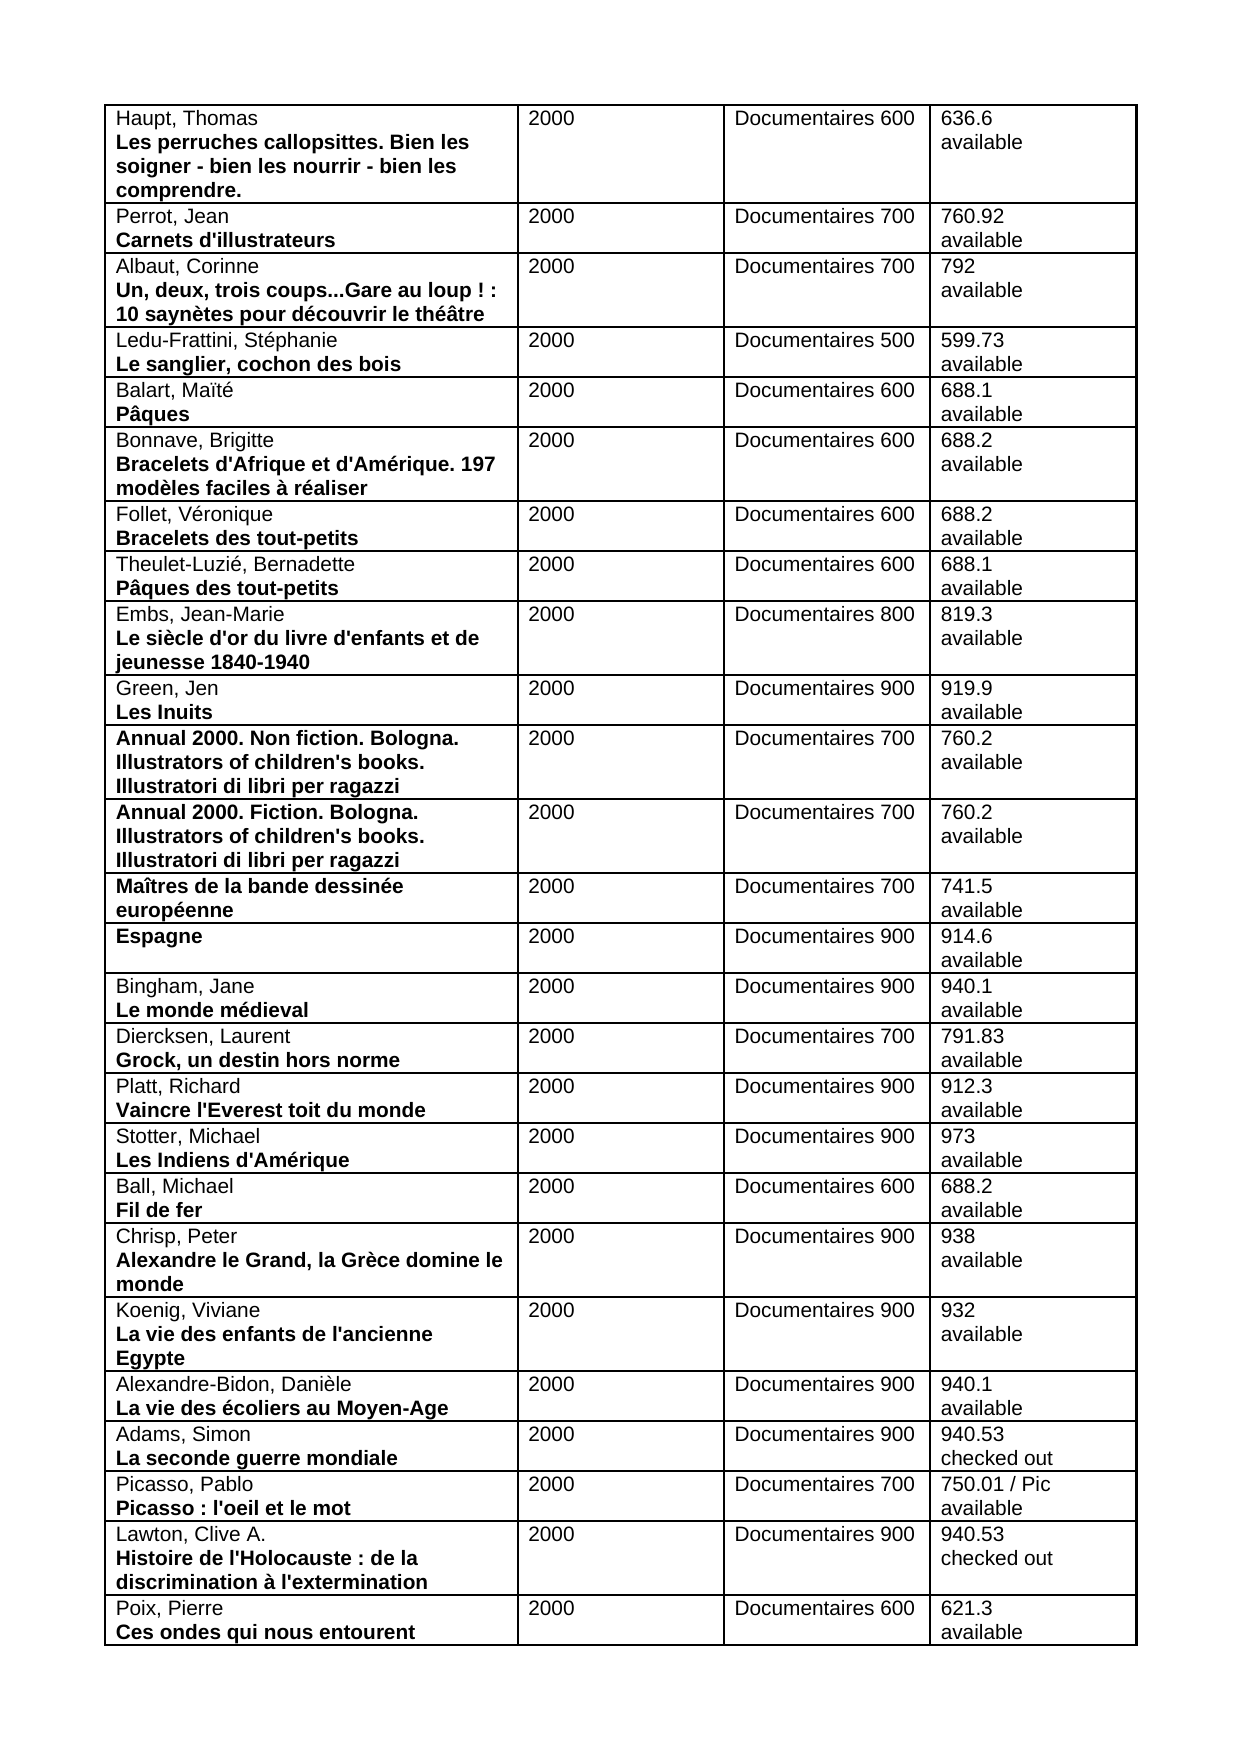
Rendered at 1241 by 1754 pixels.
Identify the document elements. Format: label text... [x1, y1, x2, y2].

table_cell 688.1 available [931, 378, 1135, 426]
table_cell 2000 [519, 726, 723, 798]
table_cell 741.5 available [931, 874, 1135, 922]
table_cell 2000 [519, 1024, 723, 1072]
table_cell Maîtres de la bande dessinée européenne [106, 874, 517, 922]
table_cell Annual 2000. Fiction. Bologna. Illustrators of children's books. Illustratori di libri per ragazzi [106, 800, 517, 872]
table_cell Alexandre-Bidon, Danièle La vie des écoliers au Moyen-Age [106, 1372, 517, 1420]
table_cell 2000 [519, 502, 723, 550]
table_cell Documentaires 900 [725, 1298, 929, 1370]
table_cell 940.1 available [931, 1372, 1135, 1420]
table_cell Stotter, Michael Les Indiens d'Amérique [106, 1124, 517, 1172]
table_cell 2000 [519, 204, 723, 252]
table_cell 2000 [519, 676, 723, 724]
table_cell Documentaires 900 [725, 974, 929, 1022]
table_cell 688.2 available [931, 428, 1135, 500]
table_cell Perrot, Jean Carnets d'illustrateurs [106, 204, 517, 252]
table_cell Espagne [106, 924, 517, 972]
table_cell 688.2 available [931, 502, 1135, 550]
table_cell Bingham, Jane Le monde médieval [106, 974, 517, 1022]
table_cell 2000 [519, 1074, 723, 1122]
table_cell 2000 [519, 1522, 723, 1594]
table_cell 914.6 available [931, 924, 1135, 972]
table_cell Adams, Simon La seconde guerre mondiale [106, 1422, 517, 1470]
table_cell Albaut, Corinne Un, deux, trois coups...Gare au loup ! : 10 saynètes pour découvrir le théâtre [106, 254, 517, 326]
table_cell 940.53 checked out [931, 1422, 1135, 1470]
table_cell 599.73 available [931, 328, 1135, 376]
table_cell Documentaires 500 [725, 328, 929, 376]
table_cell Documentaires 600 [725, 552, 929, 600]
table_cell Poix, Pierre Ces ondes qui nous entourent [106, 1596, 517, 1644]
table_cell Chrisp, Peter Alexandre le Grand, la Grèce domine le monde [106, 1224, 517, 1296]
table_cell 2000 [519, 1472, 723, 1520]
table_cell 760.2 available [931, 800, 1135, 872]
table_cell Documentaires 600 [725, 502, 929, 550]
table_cell Documentaires 700 [725, 800, 929, 872]
table_cell Documentaires 900 [725, 1074, 929, 1122]
table_cell Embs, Jean-Marie Le siècle d'or du livre d'enfants et de jeunesse 1840-1940 [106, 602, 517, 674]
table_cell 2000 [519, 254, 723, 326]
table_cell 792 available [931, 254, 1135, 326]
table_cell 2000 [519, 974, 723, 1022]
table_cell Annual 2000. Non fiction. Bologna. Illustrators of children's books. Illustratori di libri per ragazzi [106, 726, 517, 798]
table_cell 938 available [931, 1224, 1135, 1296]
table_cell Documentaires 700 [725, 254, 929, 326]
table_cell Documentaires 700 [725, 874, 929, 922]
table_cell Diercksen, Laurent Grock, un destin hors norme [106, 1024, 517, 1072]
table_cell 919.9 available [931, 676, 1135, 724]
table_cell Documentaires 600 [725, 1174, 929, 1222]
table_cell Ledu-Frattini, Stéphanie Le sanglier, cochon des bois [106, 328, 517, 376]
table_cell 2000 [519, 800, 723, 872]
table_cell 2000 [519, 1372, 723, 1420]
table_cell Documentaires 900 [725, 676, 929, 724]
table_cell Green, Jen Les Inuits [106, 676, 517, 724]
table_cell 636.6 available [931, 106, 1135, 202]
table_cell 2000 [519, 874, 723, 922]
table_cell 621.3 available [931, 1596, 1135, 1644]
table_cell 2000 [519, 378, 723, 426]
table_cell 750.01 / Pic available [931, 1472, 1135, 1520]
table_cell 819.3 available [931, 602, 1135, 674]
table_cell 2000 [519, 1596, 723, 1644]
table_cell 2000 [519, 924, 723, 972]
table_cell Ball, Michael Fil de fer [106, 1174, 517, 1222]
table_cell 791.83 available [931, 1024, 1135, 1072]
table_cell Picasso, Pablo Picasso : l'oeil et le mot [106, 1472, 517, 1520]
table_cell 940.53 checked out [931, 1522, 1135, 1594]
table_cell Documentaires 900 [725, 1224, 929, 1296]
table_cell Documentaires 600 [725, 1596, 929, 1644]
table_cell 2000 [519, 1224, 723, 1296]
table_cell Documentaires 700 [725, 726, 929, 798]
table_cell Theulet-Luzié, Bernadette Pâques des tout-petits [106, 552, 517, 600]
table_cell 2000 [519, 552, 723, 600]
table_cell 2000 [519, 428, 723, 500]
table_cell Documentaires 600 [725, 428, 929, 500]
table_cell 2000 [519, 1298, 723, 1370]
table_cell Koenig, Viviane La vie des enfants de l'ancienne Egypte [106, 1298, 517, 1370]
table_cell Documentaires 600 [725, 378, 929, 426]
table_cell Bonnave, Brigitte Bracelets d'Afrique et d'Amérique. 197 modèles faciles à réaliser [106, 428, 517, 500]
table_cell 2000 [519, 328, 723, 376]
table_cell 688.2 available [931, 1174, 1135, 1222]
table_cell Documentaires 700 [725, 204, 929, 252]
table_cell Documentaires 800 [725, 602, 929, 674]
table_cell Balart, Maïté Pâques [106, 378, 517, 426]
table_cell 760.92 available [931, 204, 1135, 252]
table_cell Documentaires 900 [725, 1422, 929, 1470]
table_cell 2000 [519, 602, 723, 674]
table_cell 2000 [519, 1174, 723, 1222]
table_cell Documentaires 700 [725, 1472, 929, 1520]
table_cell Documentaires 900 [725, 924, 929, 972]
table_cell 932 available [931, 1298, 1135, 1370]
table_cell 940.1 available [931, 974, 1135, 1022]
table_cell 760.2 available [931, 726, 1135, 798]
table_cell Documentaires 900 [725, 1372, 929, 1420]
table_cell 688.1 available [931, 552, 1135, 600]
table_cell 912.3 available [931, 1074, 1135, 1122]
table_cell 2000 [519, 1124, 723, 1172]
table_cell Haupt, Thomas Les perruches callopsittes. Bien les soigner - bien les nourrir - bien les comprendre. [106, 106, 517, 202]
table_cell Platt, Richard Vaincre l'Everest toit du monde [106, 1074, 517, 1122]
table_cell Lawton, Clive A. Histoire de l'Holocauste : de la discrimination à l'extermination [106, 1522, 517, 1594]
table_cell Documentaires 700 [725, 1024, 929, 1072]
table_cell Documentaires 600 [725, 106, 929, 202]
table_cell 973 available [931, 1124, 1135, 1172]
table_cell Follet, Véronique Bracelets des tout-petits [106, 502, 517, 550]
table_cell 2000 [519, 1422, 723, 1470]
table_cell 2000 [519, 106, 723, 202]
table_cell Documentaires 900 [725, 1522, 929, 1594]
table_cell Documentaires 900 [725, 1124, 929, 1172]
